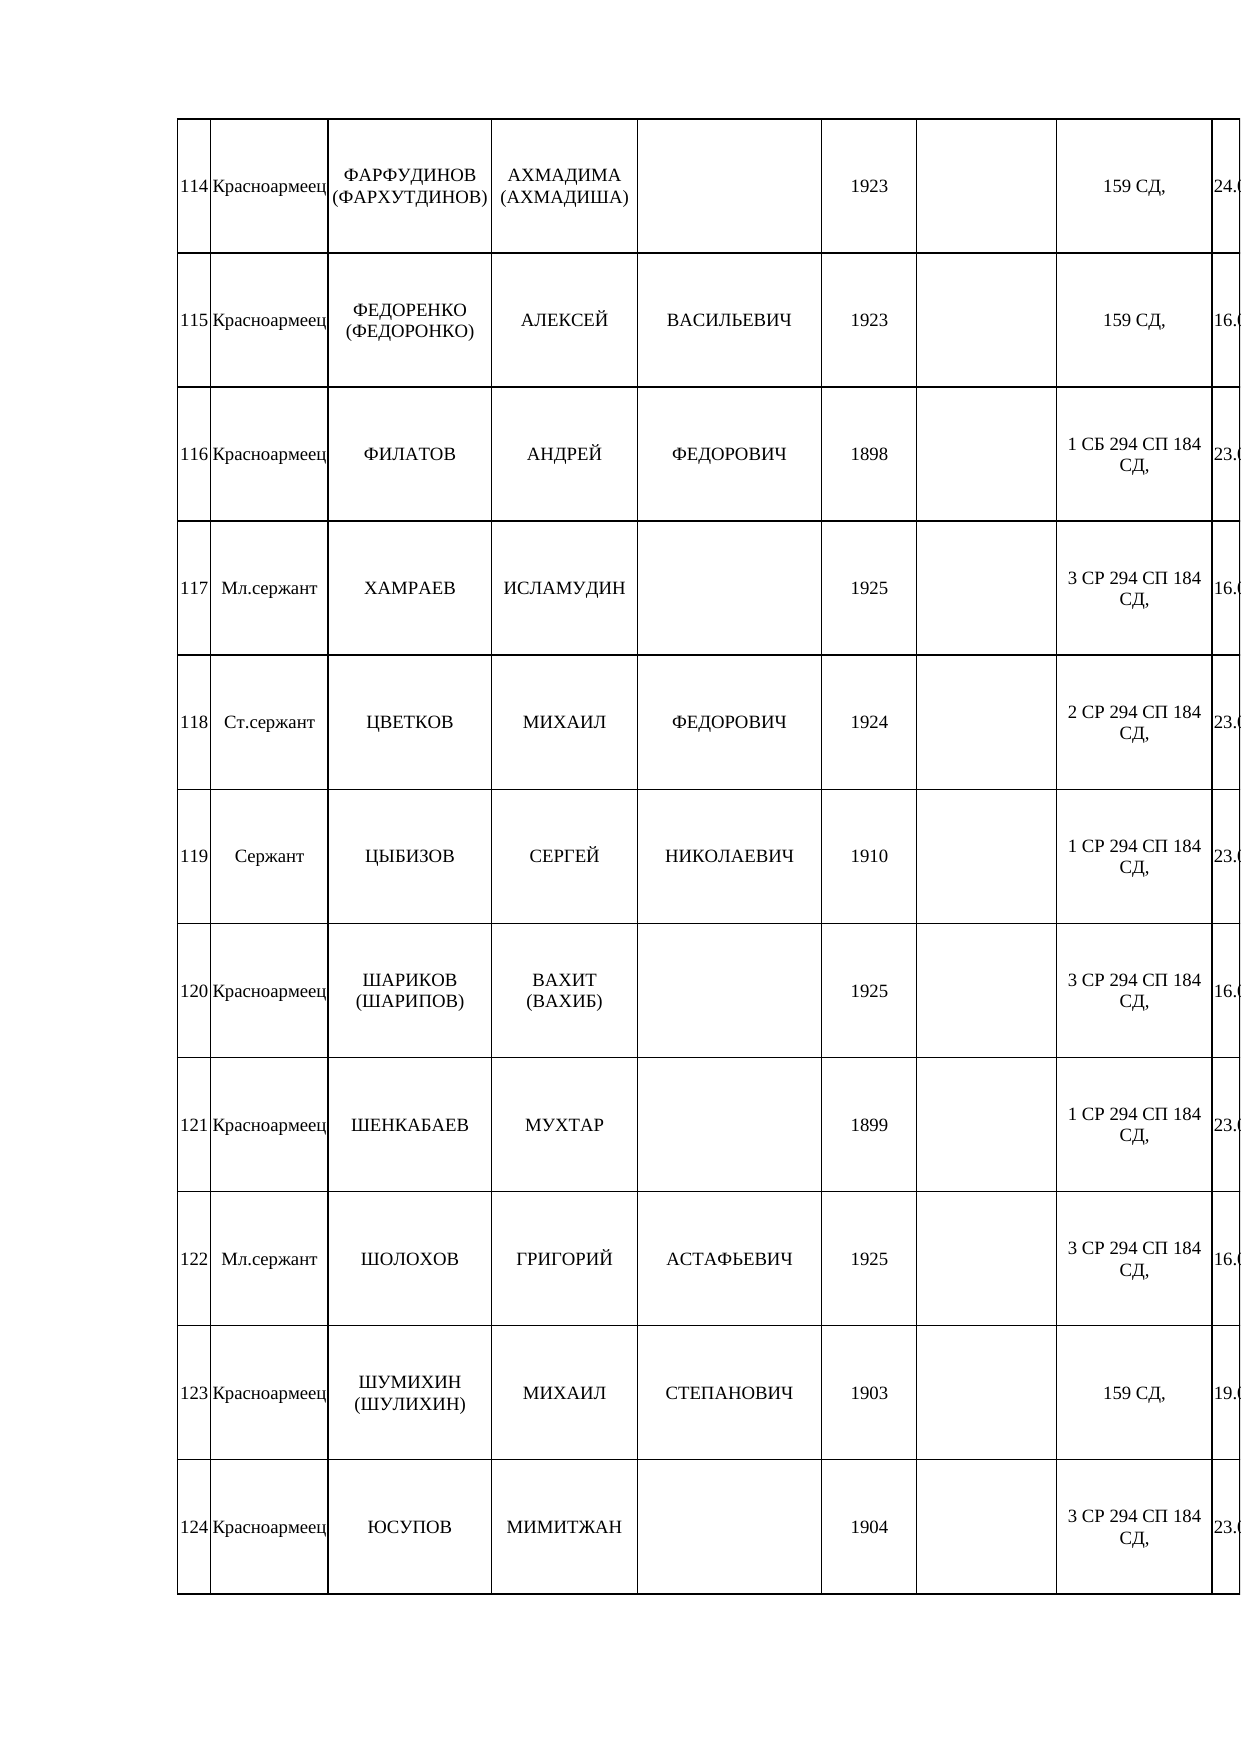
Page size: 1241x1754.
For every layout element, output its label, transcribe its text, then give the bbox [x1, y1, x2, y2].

table_cell [917, 1326, 1056, 1459]
table_cell ХАМРАЕВ [329, 522, 491, 654]
table_cell Мл.сержант [211, 1192, 327, 1325]
table_cell 1898 [822, 388, 916, 520]
table_cell [917, 1058, 1056, 1191]
table_cell ШОЛОХОВ [329, 1192, 491, 1325]
table_cell [917, 522, 1056, 654]
table_cell ВАХИТ (ВАХИБ) [492, 924, 637, 1057]
table_cell ФИЛАТОВ [329, 388, 491, 520]
table_cell ШУМИХИН (ШУЛИХИН) [329, 1326, 491, 1459]
table_cell АСТАФЬЕВИЧ [638, 1192, 821, 1325]
table_cell 1925 [822, 522, 916, 654]
table_cell 1899 [822, 1058, 916, 1191]
table_cell Красноармеец [211, 1058, 327, 1191]
table_cell [638, 924, 821, 1057]
table_cell ШЕНКАБАЕВ [329, 1058, 491, 1191]
table_cell 123 [178, 1326, 210, 1459]
table_cell МУХТАР [492, 1058, 637, 1191]
table_cell 1925 [822, 1192, 916, 1325]
table_cell 121 [178, 1058, 210, 1191]
table_cell 16.01.1944 [1213, 924, 1239, 1057]
table_cell МИХАИЛ [492, 656, 637, 788]
table_cell Красноармеец [211, 1460, 327, 1593]
table_cell Красноармеец [211, 924, 327, 1057]
table_cell 16.01.1944 [1213, 522, 1239, 654]
table_cell 159 СД, [1057, 254, 1211, 386]
table_cell Сержант [211, 790, 327, 922]
table_cell 23.01.1944 [1213, 1058, 1239, 1191]
table_cell 159 СД, [1057, 1326, 1211, 1459]
table_cell 19.03.1944 [1213, 1326, 1239, 1459]
table_cell 117 [178, 522, 210, 654]
table_cell Красноармеец [211, 388, 327, 520]
table_cell [917, 1460, 1056, 1593]
table_cell 1 СР 294 СП 184 СД, [1057, 1058, 1211, 1191]
table_cell МИМИТЖАН [492, 1460, 637, 1593]
table_cell 1910 [822, 790, 916, 922]
table_cell 3 СР 294 СП 184 СД, [1057, 924, 1211, 1057]
table_cell 115 [178, 254, 210, 386]
table_cell [638, 1460, 821, 1593]
table_cell [917, 790, 1056, 922]
table_cell ЮСУПОВ [329, 1460, 491, 1593]
table_cell [917, 1192, 1056, 1325]
table_cell 16.01.1944 [1213, 1192, 1239, 1325]
table_cell 1923 [822, 120, 916, 252]
table_cell [917, 388, 1056, 520]
table_cell [638, 120, 821, 252]
table_cell 23.01.1944 [1213, 656, 1239, 788]
table_cell [917, 924, 1056, 1057]
table_cell СТЕПАНОВИЧ [638, 1326, 821, 1459]
table_cell 1924 [822, 656, 916, 788]
table_cell 118 [178, 656, 210, 788]
table_cell АНДРЕЙ [492, 388, 637, 520]
table_cell 1 СБ 294 СП 184 СД, [1057, 388, 1211, 520]
table_cell Мл.сержант [211, 522, 327, 654]
table_cell 3 СР 294 СП 184 СД, [1057, 1460, 1211, 1593]
table_cell 24.03.1944 [1213, 120, 1239, 252]
table_cell МИХАИЛ [492, 1326, 637, 1459]
table_cell 1 СР 294 СП 184 СД, [1057, 790, 1211, 922]
table_cell 3 СР 294 СП 184 СД, [1057, 1192, 1211, 1325]
table_cell 124 [178, 1460, 210, 1593]
table_cell СЕРГЕЙ [492, 790, 637, 922]
table_cell [638, 522, 821, 654]
table_cell НИКОЛАЕВИЧ [638, 790, 821, 922]
table_cell 23.01.1944 [1213, 1460, 1239, 1593]
table_cell ЦВЕТКОВ [329, 656, 491, 788]
table_cell Красноармеец [211, 120, 327, 252]
table_cell 1904 [822, 1460, 916, 1593]
table_cell 23.01.1944 [1213, 388, 1239, 520]
table_cell ШАРИКОВ (ШАРИПОВ) [329, 924, 491, 1057]
table_cell 16.04.1944 [1213, 254, 1239, 386]
table_cell АХМАДИМА (АХМАДИША) [492, 120, 637, 252]
table_cell 120 [178, 924, 210, 1057]
table_cell ФЕДОРЕНКО (ФЕДОРОНКО) [329, 254, 491, 386]
table_cell [917, 254, 1056, 386]
table_cell 1923 [822, 254, 916, 386]
table_cell 1903 [822, 1326, 916, 1459]
table_cell 116 [178, 388, 210, 520]
table_cell [917, 656, 1056, 788]
table_cell ИСЛАМУДИН [492, 522, 637, 654]
table_cell 122 [178, 1192, 210, 1325]
table_cell 1925 [822, 924, 916, 1057]
table_cell 119 [178, 790, 210, 922]
table_cell ФЕДОРОВИЧ [638, 656, 821, 788]
table_cell ФЕДОРОВИЧ [638, 388, 821, 520]
table_cell 2 СР 294 СП 184 СД, [1057, 656, 1211, 788]
table_cell [638, 1058, 821, 1191]
table_cell 114 [178, 120, 210, 252]
table_cell ФАРФУДИНОВ (ФАРХУТДИНОВ) [329, 120, 491, 252]
table_cell Красноармеец [211, 1326, 327, 1459]
table_cell Красноармеец [211, 254, 327, 386]
table_cell 3 СР 294 СП 184 СД, [1057, 522, 1211, 654]
table_cell [917, 120, 1056, 252]
table_cell 159 СД, [1057, 120, 1211, 252]
table_cell ЦЫБИЗОВ [329, 790, 491, 922]
table_cell ГРИГОРИЙ [492, 1192, 637, 1325]
table_cell 23.01.1944 [1213, 790, 1239, 922]
table_cell ВАСИЛЬЕВИЧ [638, 254, 821, 386]
table_cell Ст.сержант [211, 656, 327, 788]
table_cell АЛЕКСЕЙ [492, 254, 637, 386]
